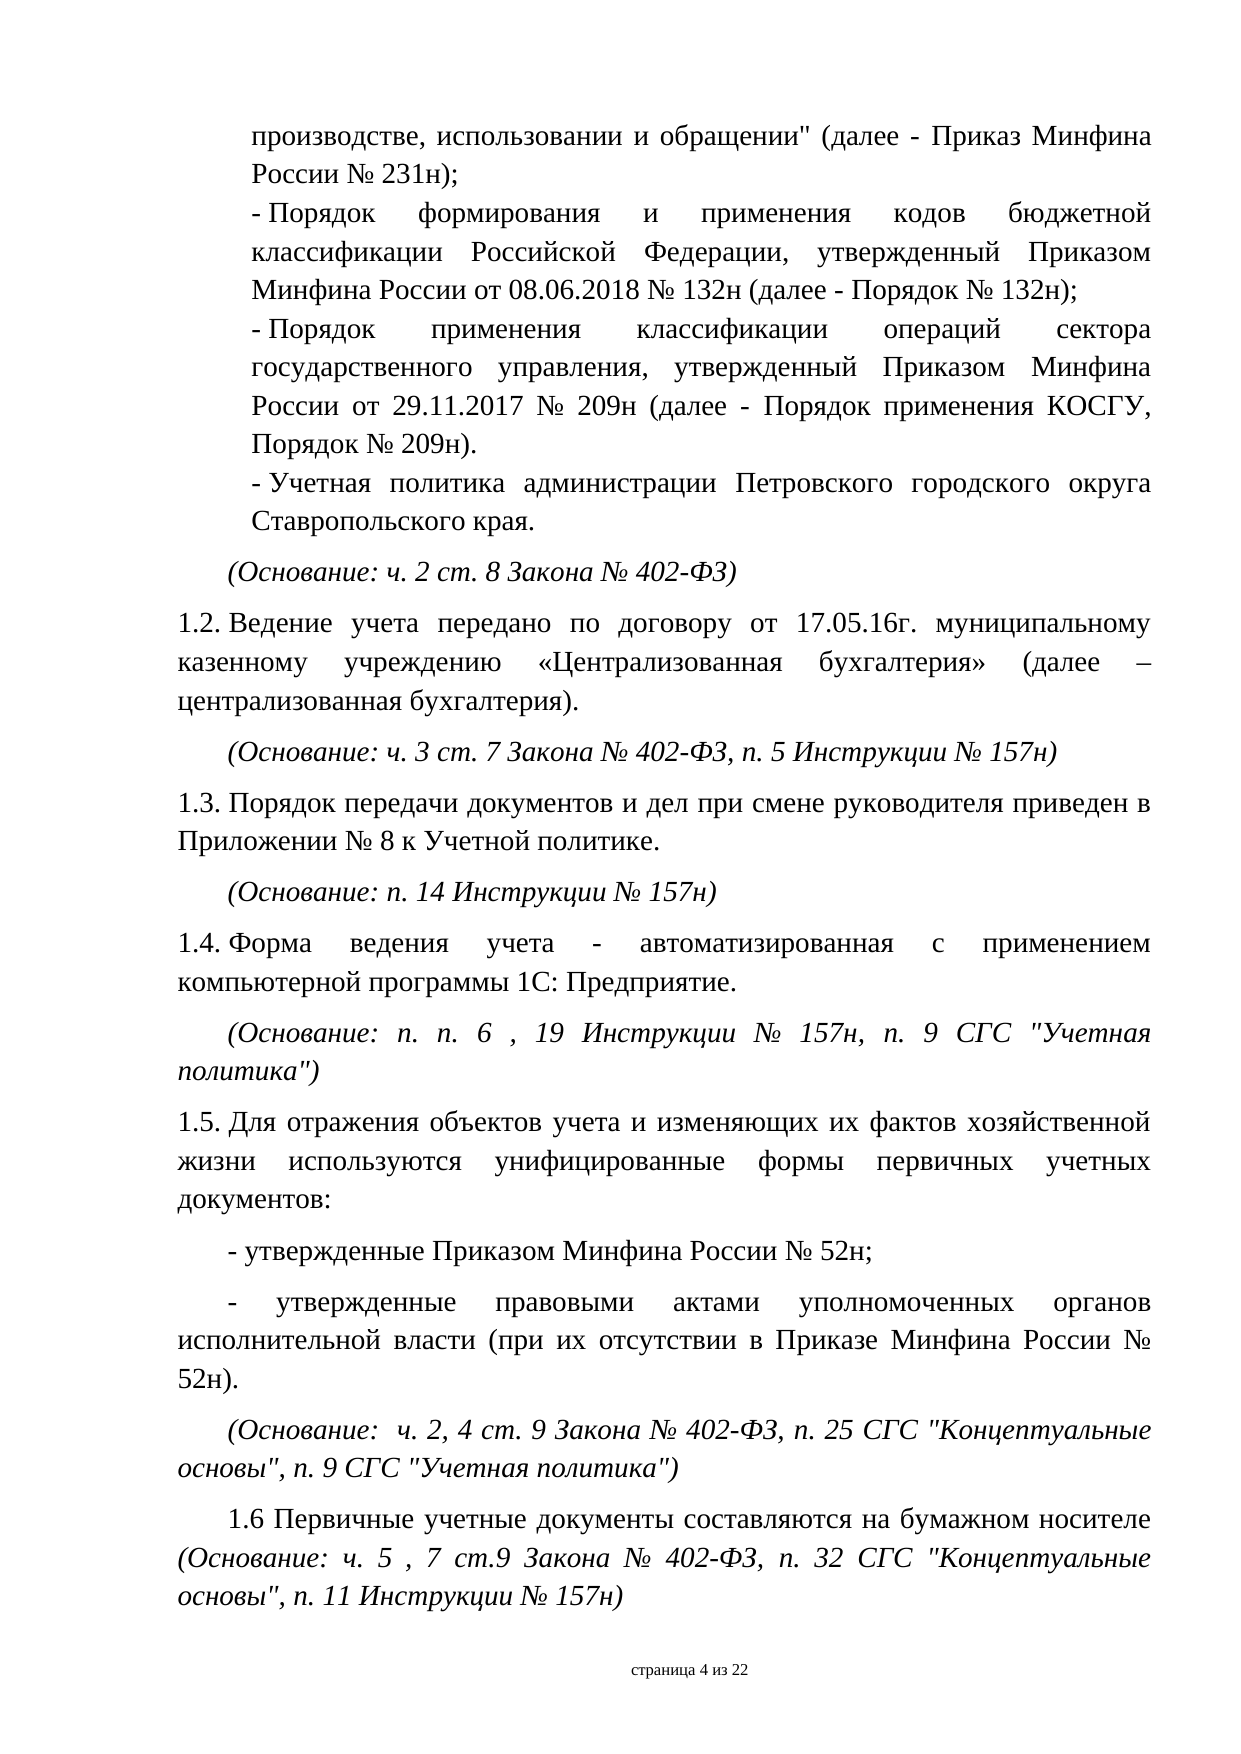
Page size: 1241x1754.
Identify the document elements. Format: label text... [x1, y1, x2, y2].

text (Основание: п. 14 Инструкции № 157н) [177, 874, 1152, 908]
subtitle Для отражения объектов учета и изменяющих их фактов хозяйственной жизни используются унифицированные формы первичных учетных документов: [177, 1104, 1152, 1215]
list Порядок формирования и применения кодов бюджетной классификации Российской Федерации, утвержденный Приказом Минфина России от 08.06.2018 № 132н (далее - Порядок № 132н); [251, 195, 1152, 306]
list Учетная политика администрации Петровского городского округа Ставропольского края. [251, 465, 1152, 537]
text (Основание: ч. 3 ст. 7 Закона № 402-ФЗ, п. 5 Инструкции № 157н) [177, 734, 1152, 767]
text (Основание: ч. 2, 4 ст. 9 Закона № 402-ФЗ, п. 25 СГС "Концептуальные основы", п. 9 СГС "Учетная политика") [177, 1412, 1152, 1484]
text (Основание: ч. 2 ст. 8 Закона № 402-ФЗ) [177, 554, 1152, 588]
text - утвержденные Приказом Минфина России № 52н; [177, 1233, 1152, 1266]
text (Основание: п. п. 6 , 19 Инструкции № 157н, п. 9 СГС "Учетная политика") [177, 1015, 1152, 1087]
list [251, 118, 1152, 190]
subtitle Форма ведения учета - автоматизированная с применением компьютерной программы 1С: Предприятие. [177, 925, 1152, 997]
text - утвержденные правовыми актами уполномоченных органов исполнительной власти (при их отсутствии в Приказе Минфина России № 52н). [177, 1284, 1152, 1394]
list Порядок применения классификации операций сектора государственного управления, утвержденный Приказом Минфина России от 29.11.2017 № 209н (далее - Порядок применения КОСГУ, Порядок № 209н). [251, 311, 1152, 460]
text 1.6 Первичные учетные документы составляются на бумажном носителе (Основание: ч. 5 , 7 ст.9 Закона № 402-ФЗ, п. 32 СГС "Концептуальные основы", п. 11 Инструкции № 157н) [177, 1501, 1152, 1612]
subtitle Порядок передачи документов и дел при смене руководителя приведен в Приложении № 8 к Учетной политике. [177, 785, 1152, 857]
subtitle Ведение учета передано по договору от 17.05.16г. муниципальному казенному учреждению «Централизованная бухгалтерия» (далее – централизованная бухгалтерия). [177, 606, 1152, 716]
